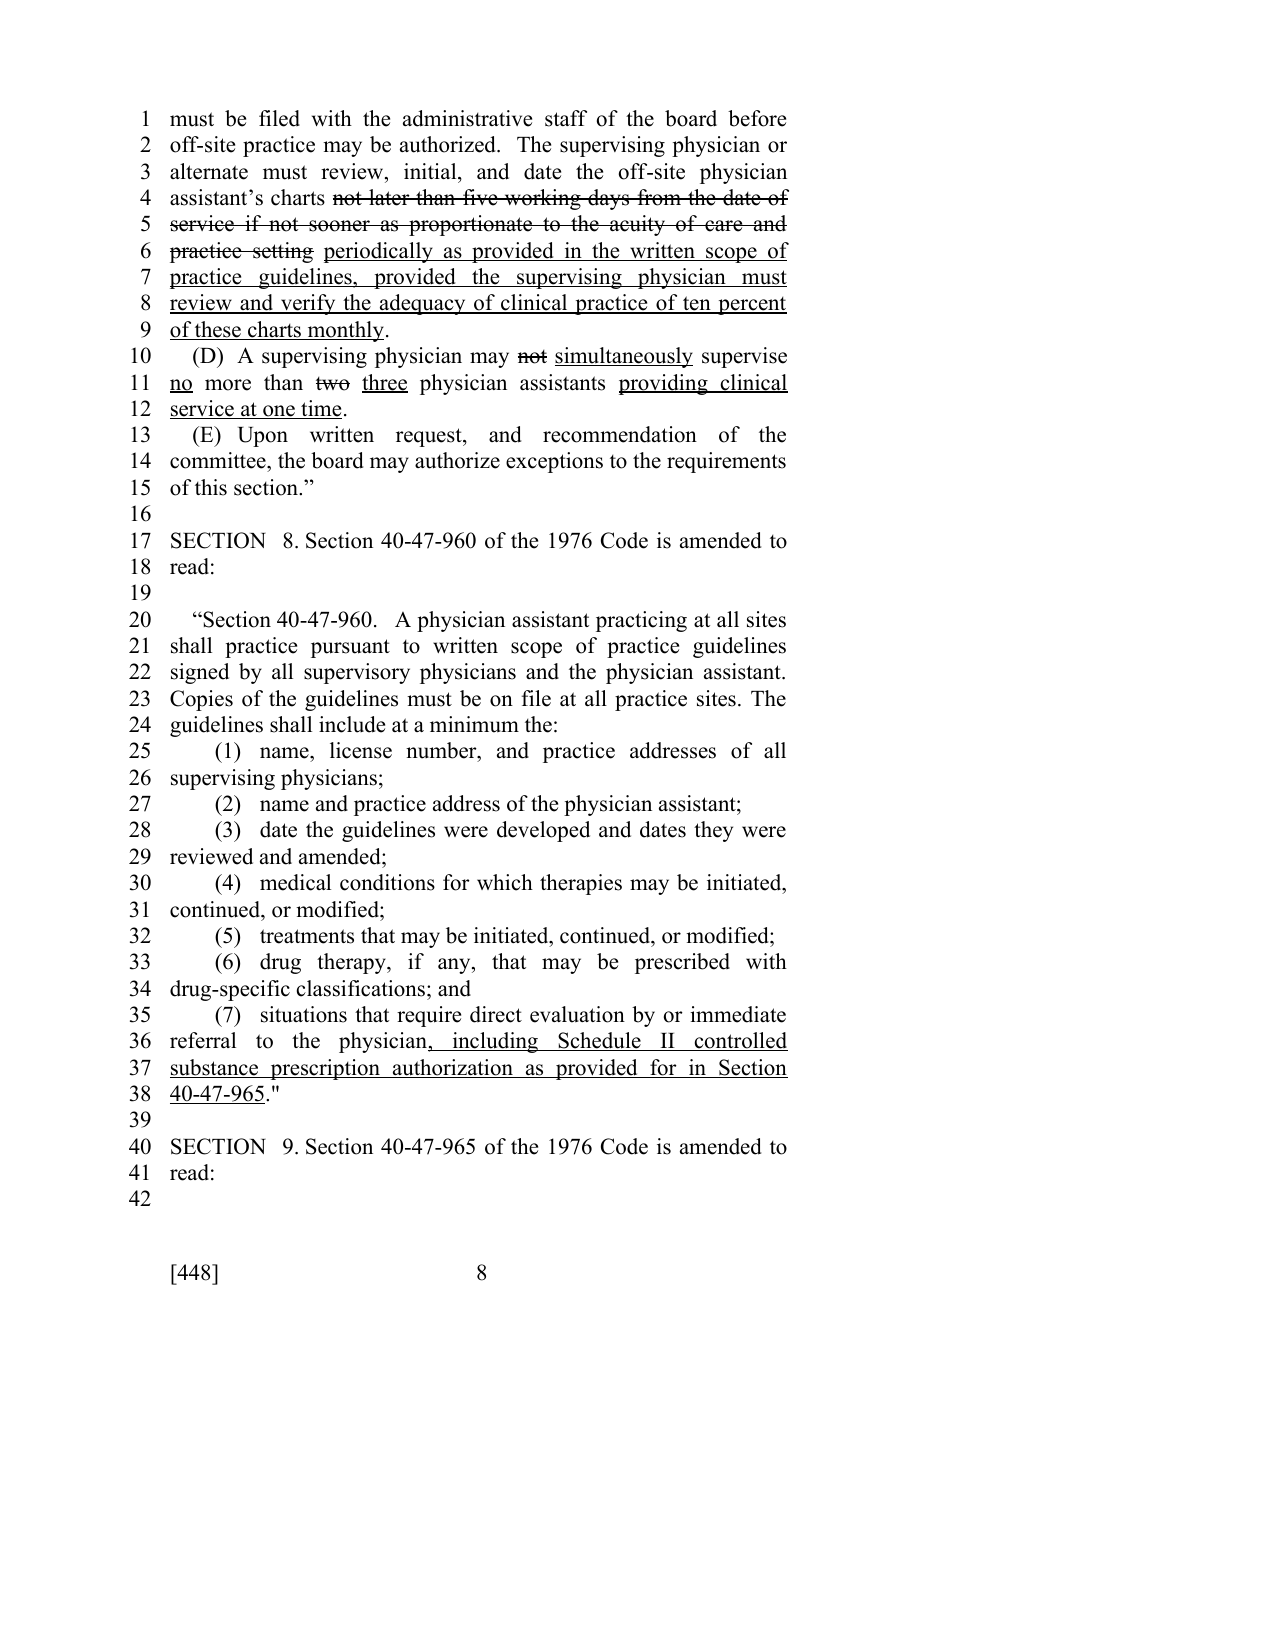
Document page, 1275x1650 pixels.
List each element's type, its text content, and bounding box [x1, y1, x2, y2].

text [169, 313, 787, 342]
text (6) drug therapy, if any, that may be prescribed with drug-specific classifications; and [169, 948, 787, 1001]
text SECTION 8. Section 40-47-960 of the 1976 Code is amended to read: [169, 527, 787, 579]
text (E) Upon written request, and recommendation of the committee, the board may authorize exceptions to the requirements of this section.” [169, 421, 787, 500]
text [169, 105, 787, 225]
text (1) name, license number, and practice addresses of all supervising physicians; [169, 737, 787, 790]
text (7) situations that require direct evaluation by or immediate referral to the physician, including Schedule II controlled substance prescription authorization as provided for in Section 40-47-965." [169, 1001, 787, 1077]
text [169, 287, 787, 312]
text (5) treatments that may be initiated, continued, or modified; [169, 922, 787, 948]
text (2) name and practice address of the physician assistant; [169, 790, 787, 817]
text (7) situations that require direct evaluation by or immediate referral to the physician, including Schedule II controlled substance prescription authorization as provided for in Section 40-47-965." [169, 1078, 787, 1106]
text (4) medical conditions for which therapies may be initiated, continued, or modified; [169, 869, 787, 922]
text (3) date the guidelines were developed and dates they were reviewed and amended; [169, 817, 787, 869]
text “Section 40-47-960. A physician assistant practicing at all sites shall practice pursuant to written scope of practice guidelines signed by all supervisory physicians and the physician assistant. Copies of the guidelines must be on file at all practice sites. The guidelines shall include at a minimum the: [169, 606, 787, 737]
text SECTION 9. Section 40-47-965 of the 1976 Code is amended to read: [169, 1133, 787, 1186]
text (D) A supervising physician may not simultaneously supervise no more than two three physician assistants providing clinical service at one time. [169, 342, 787, 421]
